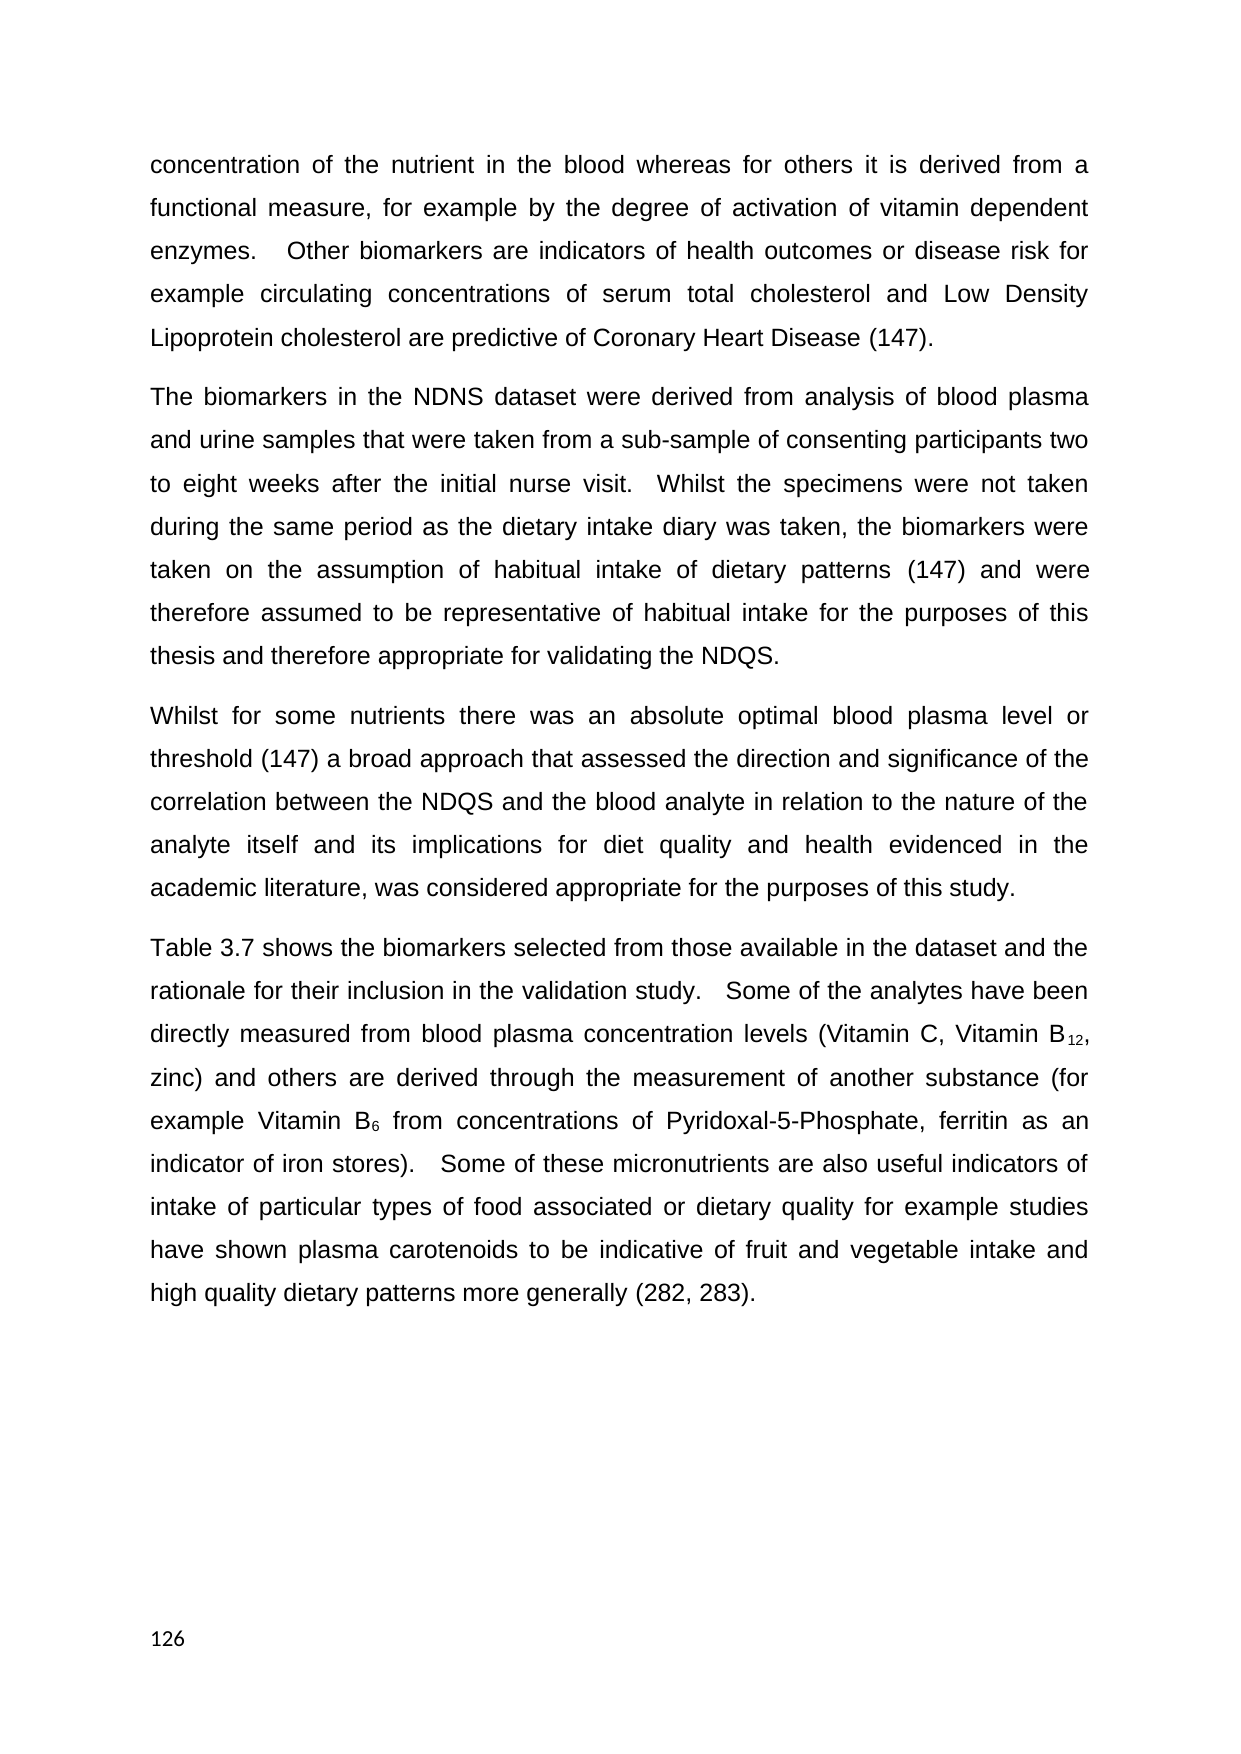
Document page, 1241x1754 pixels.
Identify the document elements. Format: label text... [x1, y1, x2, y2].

text Whilst for some nutrients there was an absolute optimal blood plasma level or threshold (147) a broad approach that assessed the direction and significance of the correlation between the NDQS and the blood analyte in relation to the nature of the analyte itself and its implications for diet quality and health evidenced in the academic literature, was considered appropriate for the purposes of this study. [150, 701, 1090, 902]
text Table 3.7 shows the biomarkers selected from those available in the dataset and the rationale for their inclusion in the validation study. Some of the analytes have been directly measured from blood plasma concentration levels (Vitamin C, Vitamin B12, zinc) and others are derived through the measurement of another substance (for example Vitamin B6 from concentrations of Pyridoxal-5-Phosphate, ferritin as an indicator of iron stores). Some of these micronutrients are also useful indicators of intake of particular types of food associated or dietary quality for example studies have shown plasma carotenoids to be indicative of fruit and vegetable intake and high quality dietary patterns more generally (282, 283). [150, 933, 1090, 1307]
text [150, 150, 1090, 351]
text The biomarkers in the NDNS dataset were derived from analysis of blood plasma and urine samples that were taken from a sub-sample of consenting participants two to eight weeks after the initial nurse visit. Whilst the specimens were not taken during the same period as the dietary intake diary was taken, the biomarkers were taken on the assumption of habitual intake of dietary patterns (147) and were therefore assumed to be representative of habitual intake for the purposes of this thesis and therefore appropriate for validating the NDQS. [150, 382, 1090, 670]
